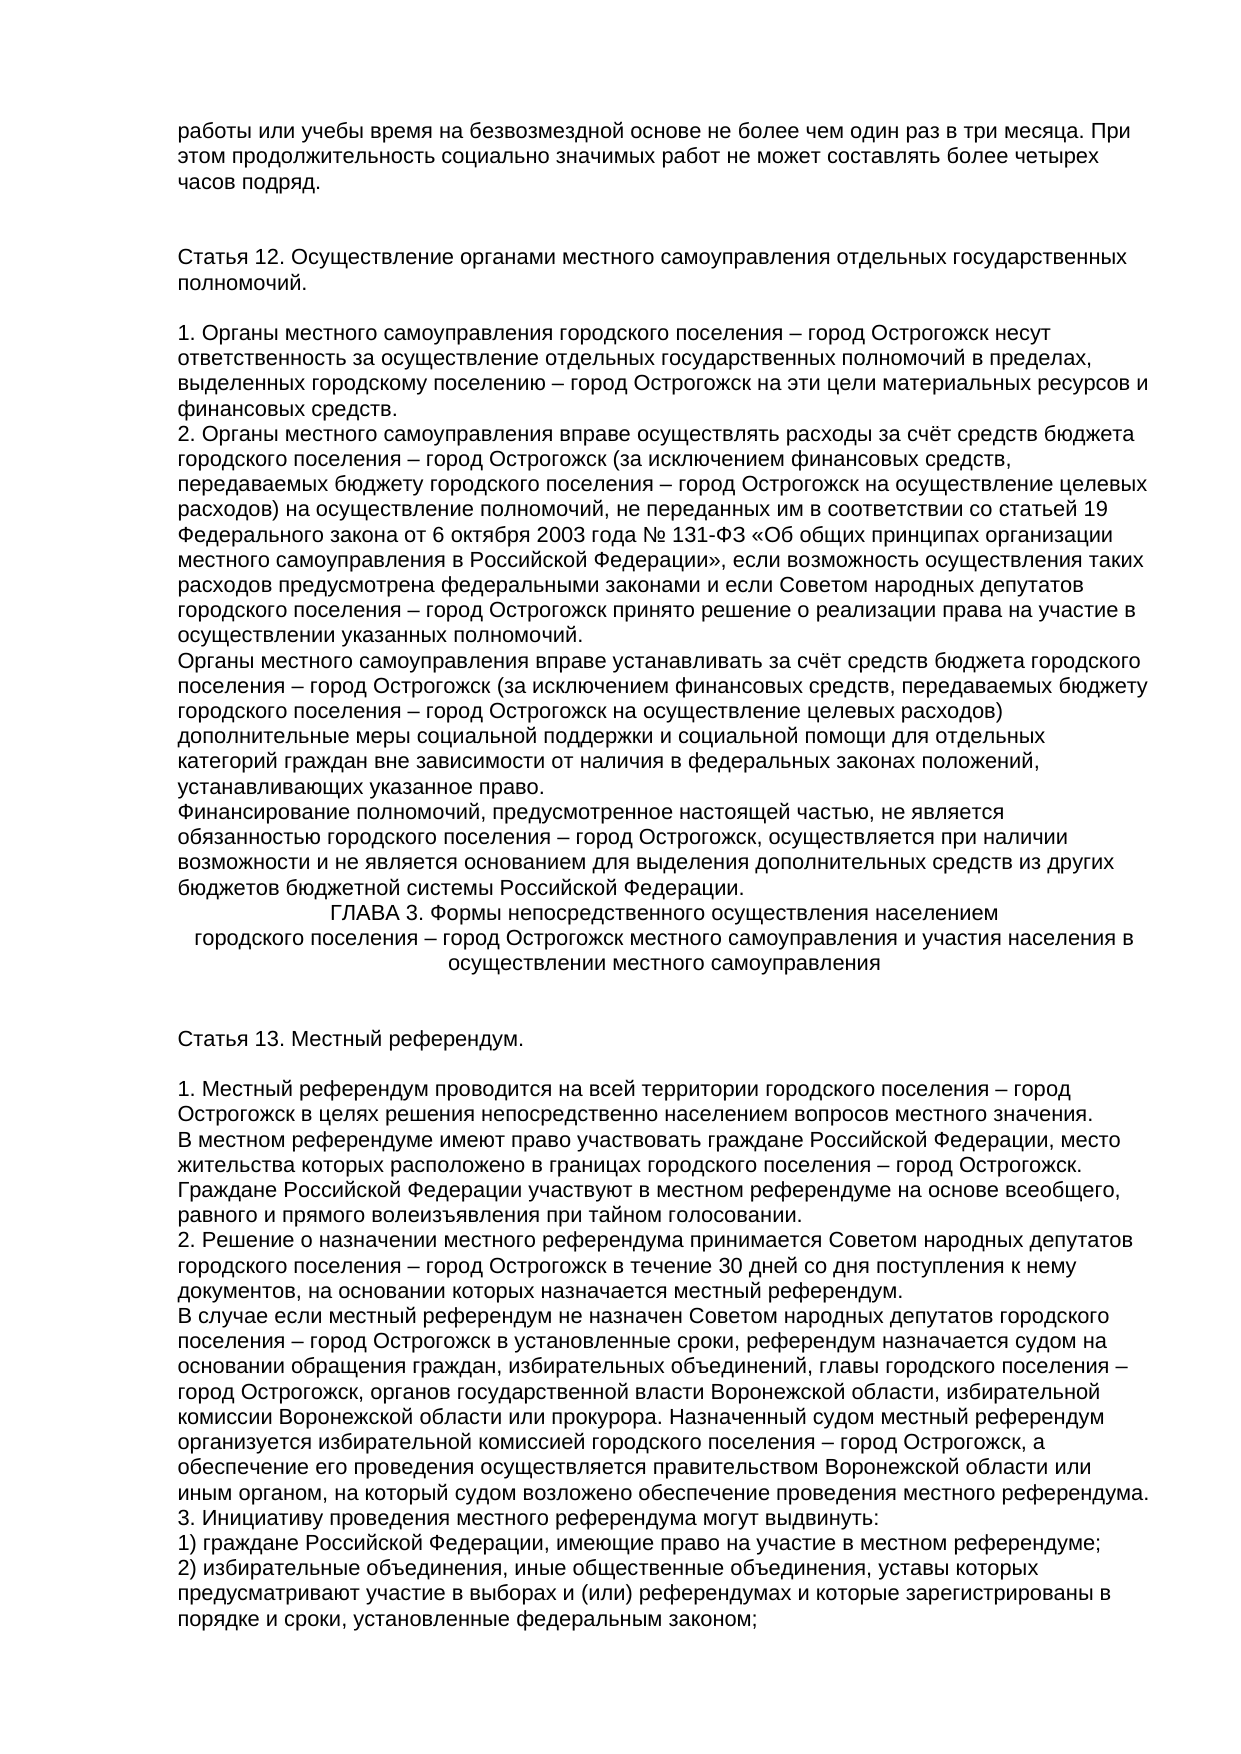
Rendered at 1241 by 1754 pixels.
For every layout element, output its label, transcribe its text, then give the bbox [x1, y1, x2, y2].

text 2. Органы местного самоуправления вправе осуществлять расходы за счёт средств бюджета городского поселения – город Острогожск (за исключением финансовых средств, передаваемых бюджету городского поселения – город Острогожск на осуществление целевых расходов) на осуществление полномочий, не переданных им в соответствии со статьей 19 Федерального закона от 6 октября 2003 года № 131-ФЗ «Об общих принципах организации местного самоуправления в Российской Федерации», если возможность осуществления таких расходов предусмотрена федеральными законами и если Советом народных депутатов городского поселения – город Острогожск принято решение о реализации права на участие в осуществлении указанных полномочий. [177, 421, 1152, 647]
text 1) граждане Российской Федерации, имеющие право на участие в местном референдуме; [177, 1530, 1152, 1555]
text В местном референдуме имеют право участвовать граждане Российской Федерации, место жительства которых расположено в границах городского поселения – город Острогожск. Граждане Российской Федерации участвуют в местном референдуме на основе всеобщего, равного и прямого волеизъявления при тайном голосовании. [177, 1126, 1152, 1227]
text В случае если местный референдум не назначен Советом народных депутатов городского поселения – город Острогожск в установленные сроки, референдум назначается судом на основании обращения граждан, избирательных объединений, главы городского поселения – город Острогожск, органов государственной власти Воронежской области, избирательной комиссии Воронежской области или прокурора. Назначенный судом местный референдум организуется избирательной комиссией городского поселения – город Острогожск, а обеспечение его проведения осуществляется правительством Воронежской области или иным органом, на который судом возложено обеспечение проведения местного референдума. [177, 1303, 1152, 1504]
text Органы местного самоуправления вправе устанавливать за счёт средств бюджета городского поселения – город Острогожск (за исключением финансовых средств, передаваемых бюджету городского поселения – город Острогожск на осуществление целевых расходов) дополнительные меры социальной поддержки и социальной помощи для отдельных категорий граждан вне зависимости от наличия в федеральных законах положений, устанавливающих указанное право. [177, 647, 1152, 799]
text городского поселения – город Острогожск местного самоуправления и участия населения в осуществлении местного самоуправления [177, 925, 1152, 975]
text Финансирование полномочий, предусмотренное настоящей частью, не является обязанностью городского поселения – город Острогожск, осуществляется при наличии возможности и не является основанием для выделения дополнительных средств из других бюджетов бюджетной системы Российской Федерации. [177, 799, 1152, 899]
text 2. Решение о назначении местного референдума принимается Советом народных депутатов городского поселения – город Острогожск в течение 30 дней со дня поступления к нему документов, на основании которых назначается местный референдум. [177, 1227, 1152, 1303]
text Статья 13. Местный референдум. [177, 1026, 1152, 1051]
text ГЛАВА 3. Формы непосредственного осуществления населением [177, 899, 1152, 925]
text 3. Инициативу проведения местного референдума могут выдвинуть: [177, 1504, 1152, 1530]
text 2) избирательные объединения, иные общественные объединения, уставы которых предусматривают участие в выборах и (или) референдумах и которые зарегистрированы в порядке и сроки, установленные федеральным законом; [177, 1555, 1152, 1631]
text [177, 118, 1152, 194]
text Статья 12. Осуществление органами местного самоуправления отдельных государственных полномочий. [177, 244, 1152, 294]
text 1. Органы местного самоуправления городского поселения – город Острогожск несут ответственность за осуществление отдельных государственных полномочий в пределах, выделенных городскому поселению – город Острогожск на эти цели материальных ресурсов и финансовых средств. [177, 320, 1152, 421]
text 1. Местный референдум проводится на всей территории городского поселения – город Острогожск в целях решения непосредственно населением вопросов местного значения. [177, 1076, 1152, 1126]
